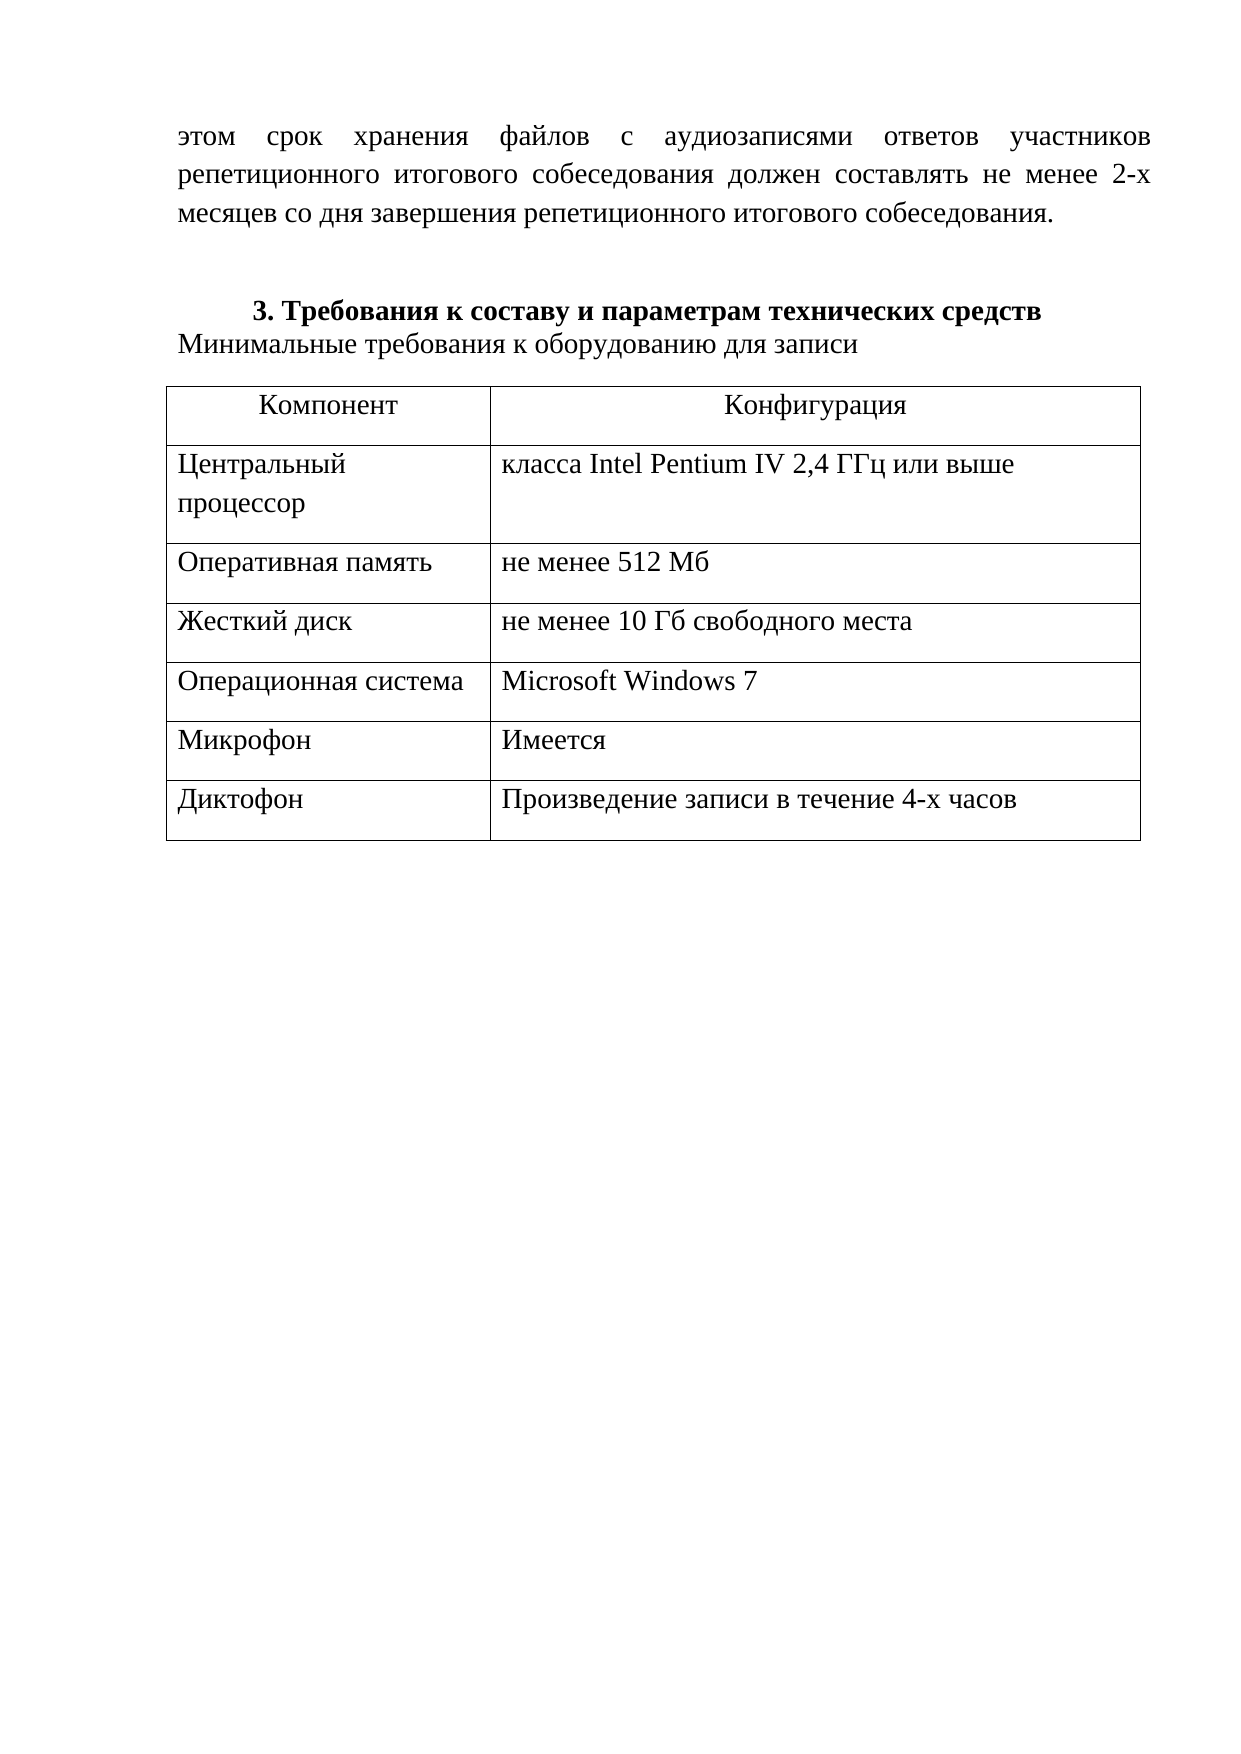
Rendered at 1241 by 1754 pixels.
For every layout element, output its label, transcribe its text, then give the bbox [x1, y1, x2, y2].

table_cell Имеется [491, 722, 1140, 780]
table_header Компонент [167, 387, 490, 445]
text Минимальные требования к оборудованию для записи [177, 327, 1152, 360]
table_cell Центральный процессор [167, 446, 490, 543]
table_cell Microsoft Windows 7 [491, 663, 1140, 721]
table_cell Жесткий диск [167, 604, 490, 662]
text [177, 118, 1152, 229]
table_cell класса Intel Pentium IV 2,4 ГГц или выше [491, 446, 1140, 543]
table_cell Операционная система [167, 663, 490, 721]
table_cell Диктофон [167, 781, 490, 839]
subtitle 3. Требования к составу и параметрам технических средств [177, 293, 1152, 327]
table_cell Оперативная память [167, 544, 490, 602]
table_header Конфигурация [491, 387, 1140, 445]
table_cell Произведение записи в течение 4-х часов [491, 781, 1140, 839]
table_cell Микрофон [167, 722, 490, 780]
table_cell не менее 10 Гб свободного места [491, 604, 1140, 662]
table_cell не менее 512 Мб [491, 544, 1140, 602]
